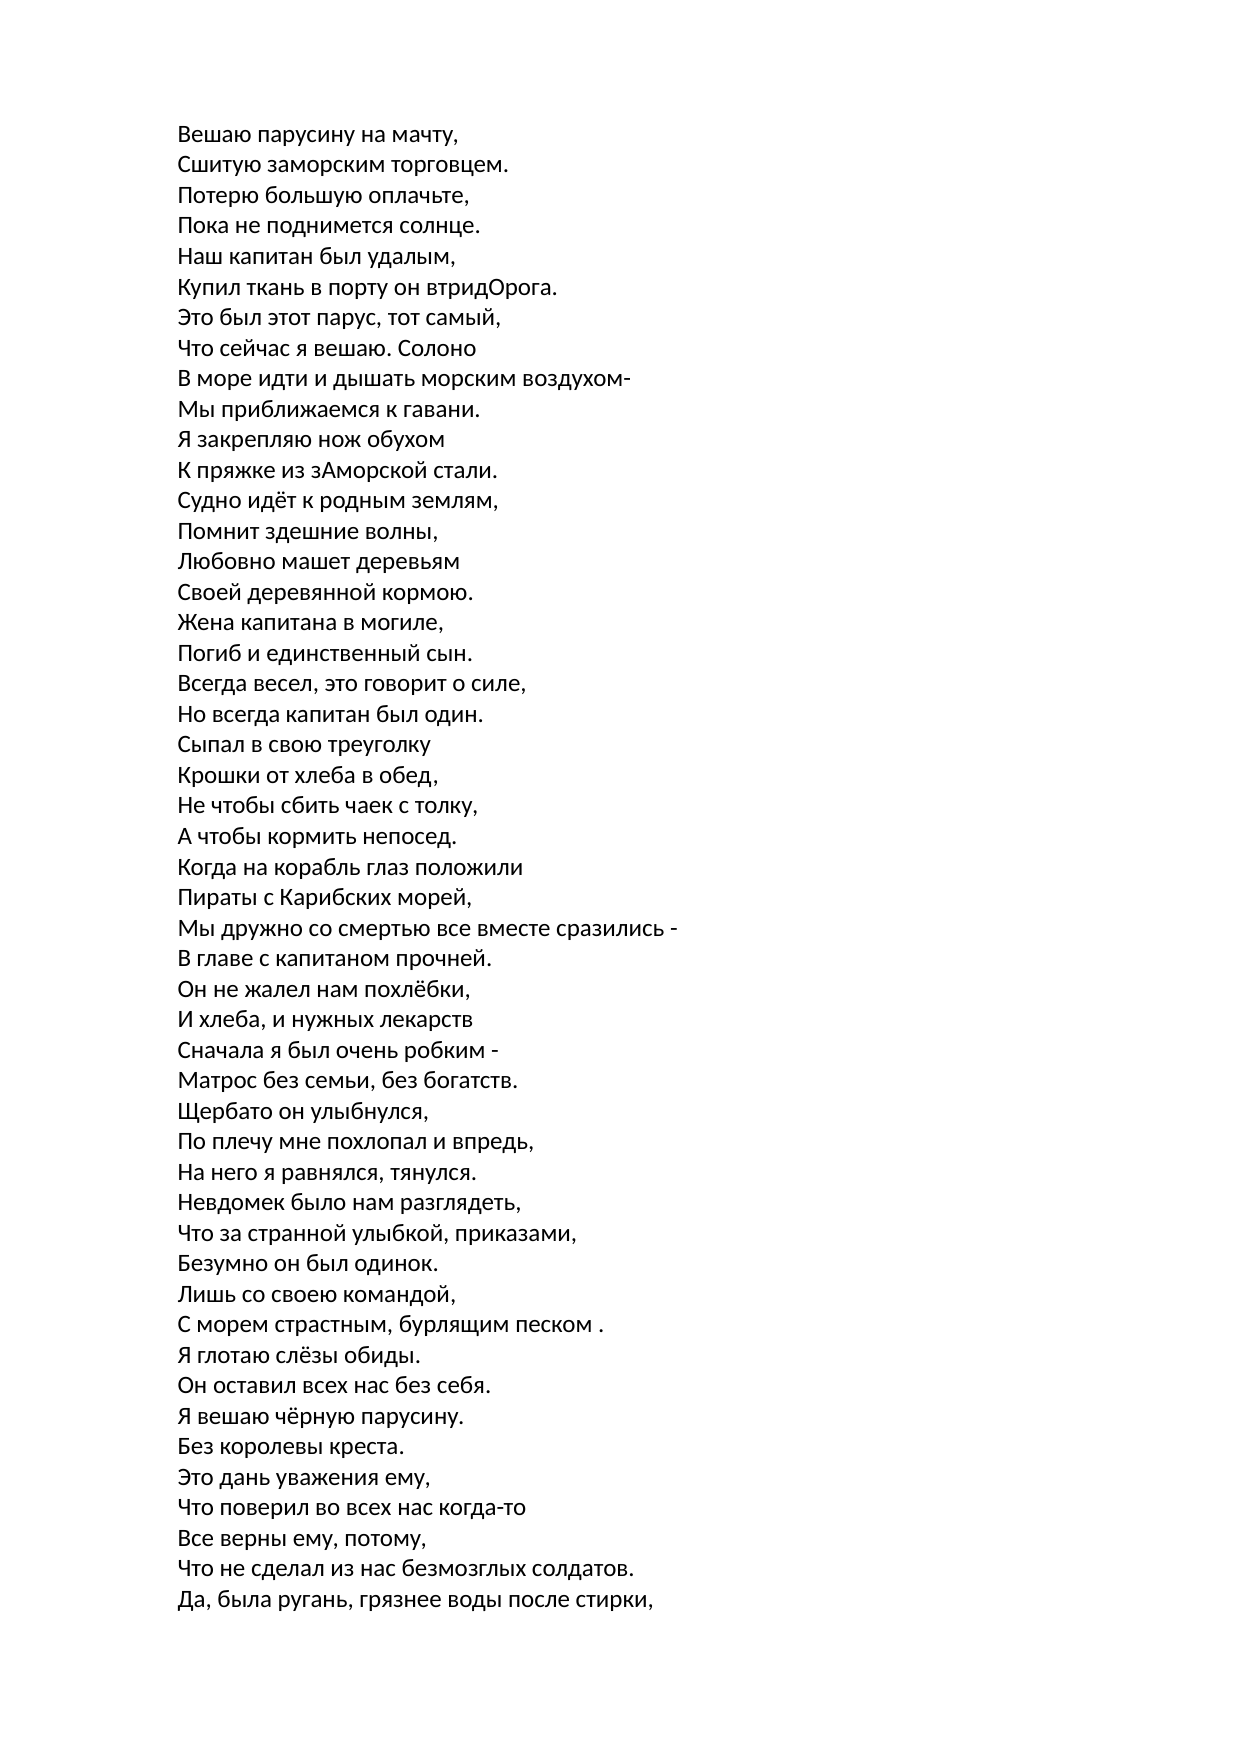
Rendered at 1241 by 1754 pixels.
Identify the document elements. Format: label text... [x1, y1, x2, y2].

text Это был этот парус, тот самый, [177, 301, 1152, 332]
text Это дань уважения ему, [177, 1461, 1152, 1492]
text Щербато он улыбнулся, [177, 1095, 1152, 1125]
text Я закрепляю нож обухом [177, 423, 1152, 454]
text А чтобы кормить непосед. [177, 820, 1152, 851]
text Матрос без семьи, без богатств. [177, 1064, 1152, 1095]
text Наш капитан был удалым, [177, 240, 1152, 271]
text С морем страстным, бурлящим песком . [177, 1308, 1152, 1339]
text Жена капитана в могиле, [177, 606, 1152, 637]
text Он не жалел нам похлёбки, [177, 973, 1152, 1003]
text Я вешаю чёрную парусину. [177, 1400, 1152, 1431]
text В море идти и дышать морским воздухом- [177, 362, 1152, 393]
text Сшитую заморским торговцем. [177, 149, 1152, 179]
text Когда на корабль глаз положили [177, 851, 1152, 881]
text Все верны ему, потому, [177, 1522, 1152, 1553]
text Я глотаю слёзы обиды. [177, 1339, 1152, 1369]
text Что поверил во всех нас когда-то [177, 1492, 1152, 1522]
text Крошки от хлеба в обед, [177, 759, 1152, 789]
text Пока не поднимется солнце. [177, 210, 1152, 240]
text Сыпал в свою треуголку [177, 728, 1152, 759]
text Мы приближаемся к гавани. [177, 393, 1152, 423]
text Всегда весел, это говорит о силе, [177, 667, 1152, 698]
text Вешаю парусину на мачту, [177, 118, 1152, 149]
text По плечу мне похлопал и впредь, [177, 1125, 1152, 1156]
text Лишь со своею командой, [177, 1278, 1152, 1308]
text Что не сделал из нас безмозглых солдатов. [177, 1553, 1152, 1583]
text Мы дружно со смертью все вместе сразились - [177, 912, 1152, 942]
text На него я равнялся, тянулся. [177, 1156, 1152, 1186]
text В главе с капитаном прочней. [177, 942, 1152, 973]
text Но всегда капитан был один. [177, 698, 1152, 728]
text Да, была ругань, грязнее воды после стирки, [177, 1583, 1152, 1614]
text Помнит здешние волны, [177, 515, 1152, 545]
text К пряжке из зАморской стали. [177, 454, 1152, 484]
text Невдомек было нам разглядеть, [177, 1186, 1152, 1217]
text Он оставил всех нас без себя. [177, 1369, 1152, 1400]
text Что за странной улыбкой, приказами, [177, 1217, 1152, 1247]
text Погиб и единственный сын. [177, 637, 1152, 667]
text Своей деревянной кормою. [177, 576, 1152, 606]
text Сначала я был очень робким - [177, 1034, 1152, 1064]
text Что сейчас я вешаю. Солоно [177, 332, 1152, 362]
text Судно идёт к родным землям, [177, 484, 1152, 515]
text Безумно он был одинок. [177, 1247, 1152, 1278]
text И хлеба, и нужных лекарств [177, 1003, 1152, 1034]
text Без королевы креста. [177, 1431, 1152, 1461]
text Любовно машет деревьям [177, 545, 1152, 576]
text Пираты с Карибских морей, [177, 881, 1152, 912]
text Не чтобы сбить чаек с толку, [177, 789, 1152, 820]
text Потерю большую оплачьте, [177, 179, 1152, 210]
text Купил ткань в порту он втридОрога. [177, 271, 1152, 301]
